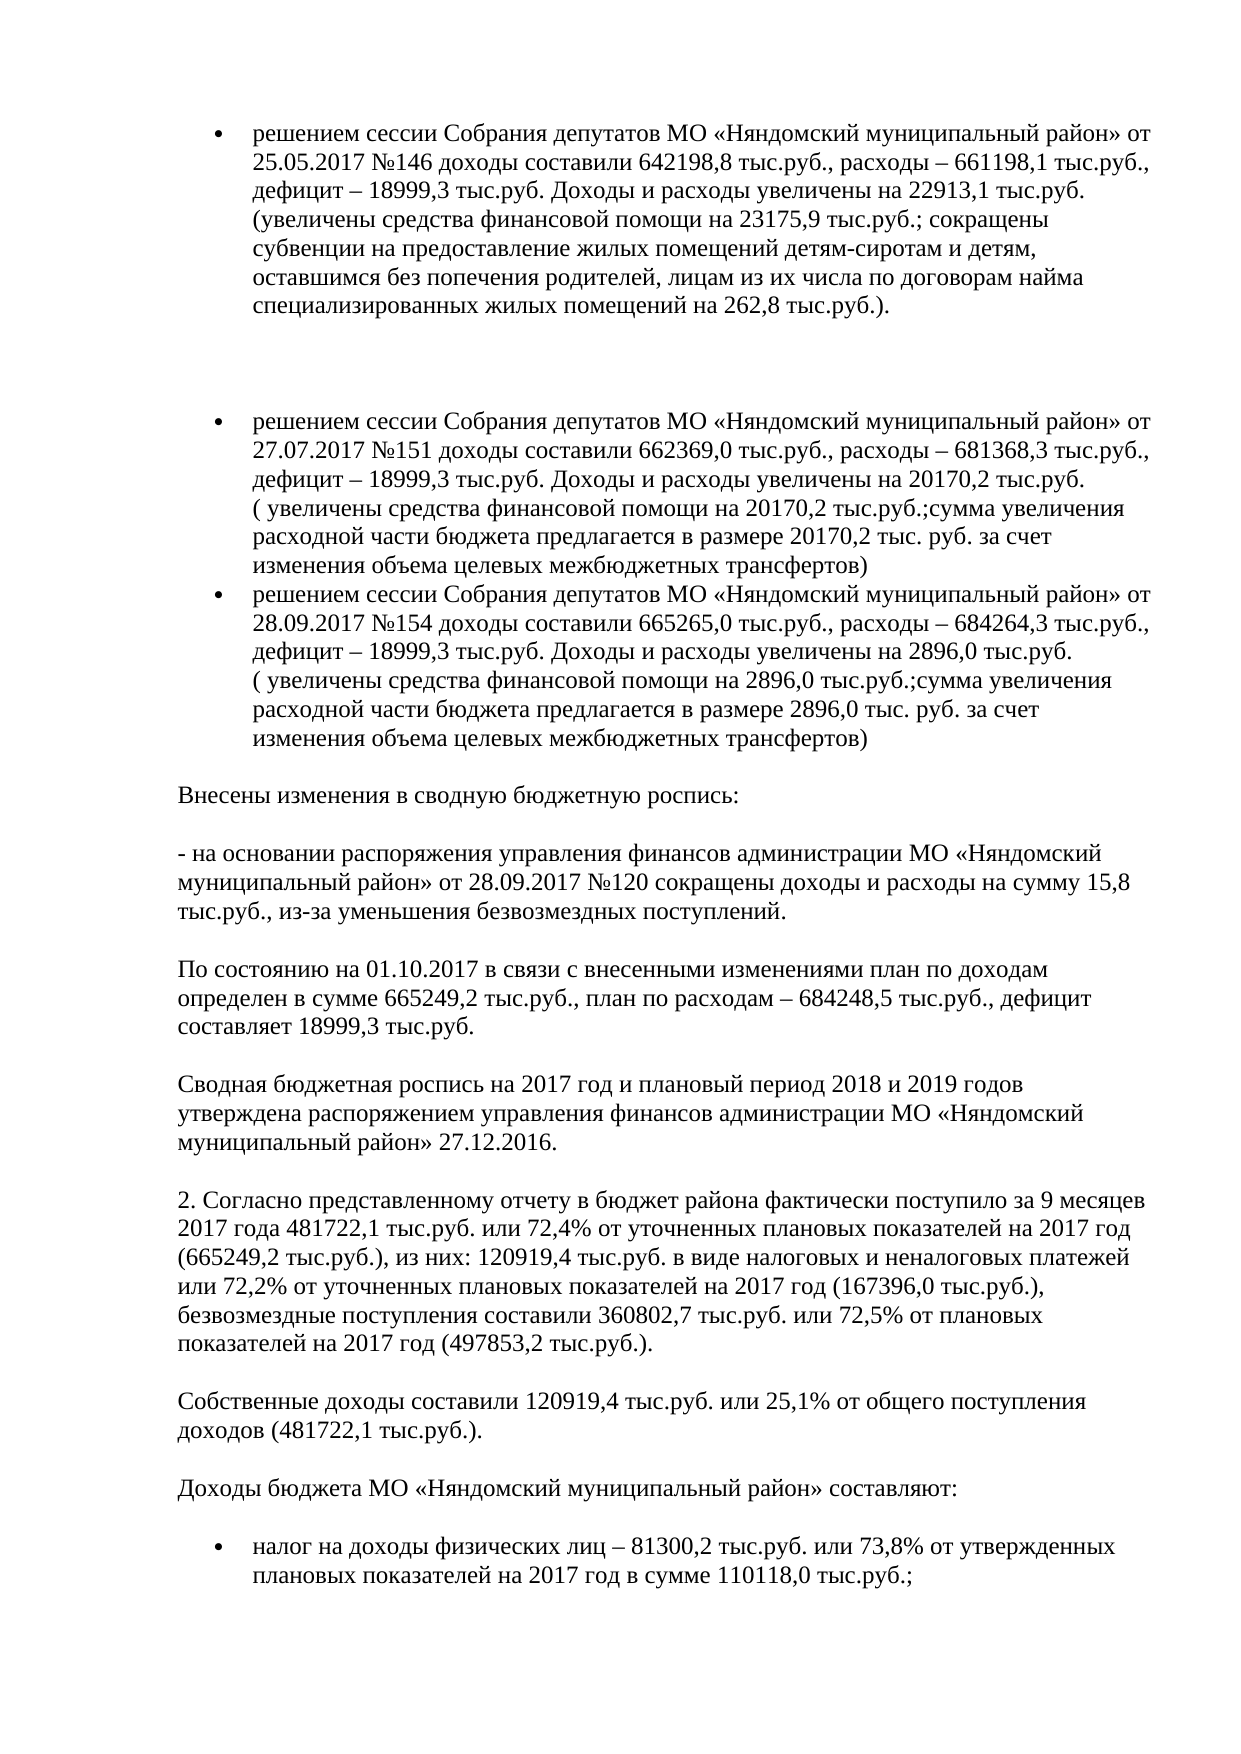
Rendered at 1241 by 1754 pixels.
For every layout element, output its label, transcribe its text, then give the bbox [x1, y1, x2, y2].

list решением сессии Собрания депутатов МО «Няндомский муниципальный район» от 28.09.2017 №154 доходы составили 665265,0 тыс.руб., расходы – 684264,3 тыс.руб., дефицит – 18999,3 тыс.руб. Доходы и расходы увеличены на 2896,0 тыс.руб.( увеличены средства финансовой помощи на 2896,0 тыс.руб.;сумма увеличения расходной части бюджета предлагается в размере 2896,0 тыс. руб. за счет изменения объема целевых межбюджетных трансфертов) [215, 579, 1152, 751]
list решением сессии Собрания депутатов МО «Няндомский муниципальный район» от 25.05.2017 №146 доходы составили 642198,8 тыс.руб., расходы – 661198,1 тыс.руб., дефицит – 18999,3 тыс.руб. Доходы и расходы увеличены на 22913,1 тыс.руб. (увеличены средства финансовой помощи на 23175,9 тыс.руб.; сокращены субвенции на предоставление жилых помещений детям-сиротам и детям, оставшимся без попечения родителей, лицам из их числа по договорам найма специализированных жилых помещений на 262,8 тыс.руб.). [215, 118, 1152, 319]
list налог на доходы физических лиц – 81300,2 тыс.руб. или 73,8% от утвержденных плановых показателей на 2017 год в сумме 110118,0 тыс.руб.; [215, 1531, 1152, 1588]
text Доходы бюджета МО «Няндомский муниципальный район» составляют: [177, 1473, 1152, 1502]
text Сводная бюджетная роспись на 2017 год и плановый период 2018 и 2019 годов утверждена распоряжением управления финансов администрации МО «Няндомский муниципальный район» 27.12.2016. [177, 1069, 1152, 1156]
list решением сессии Собрания депутатов МО «Няндомский муниципальный район» от 27.07.2017 №151 доходы составили 662369,0 тыс.руб., расходы – 681368,3 тыс.руб., дефицит – 18999,3 тыс.руб. Доходы и расходы увеличены на 20170,2 тыс.руб.( увеличены средства финансовой помощи на 20170,2 тыс.руб.;сумма увеличения расходной части бюджета предлагается в размере 20170,2 тыс. руб. за счет изменения объема целевых межбюджетных трансфертов) [215, 406, 1152, 579]
text - на основании распоряжения управления финансов администрации МО «Няндомский муниципальный район» от 28.09.2017 №120 сокращены доходы и расходы на сумму 15,8 тыс.руб., из-за уменьшения безвозмездных поступлений. [177, 838, 1152, 925]
text 2. Согласно представленному отчету в бюджет района фактически поступило за 9 месяцев 2017 года 481722,1 тыс.руб. или 72,4% от уточненных плановых показателей на 2017 год (665249,2 тыс.руб.), из них: 120919,4 тыс.руб. в виде налоговых и неналоговых платежей или 72,2% от уточненных плановых показателей на 2017 год (167396,0 тыс.руб.), безвозмездные поступления составили 360802,7 тыс.руб. или 72,5% от плановых показателей на 2017 год (497853,2 тыс.руб.). [177, 1185, 1152, 1357]
text Собственные доходы составили 120919,4 тыс.руб. или 25,1% от общего поступления доходов (481722,1 тыс.руб.). [177, 1386, 1152, 1444]
text По состоянию на 01.10.2017 в связи с внесенными изменениями план по доходам определен в сумме 665249,2 тыс.руб., план по расходам – 684248,5 тыс.руб., дефицит составляет 18999,3 тыс.руб. [177, 954, 1152, 1040]
text Внесены изменения в сводную бюджетную роспись: [177, 781, 1152, 809]
